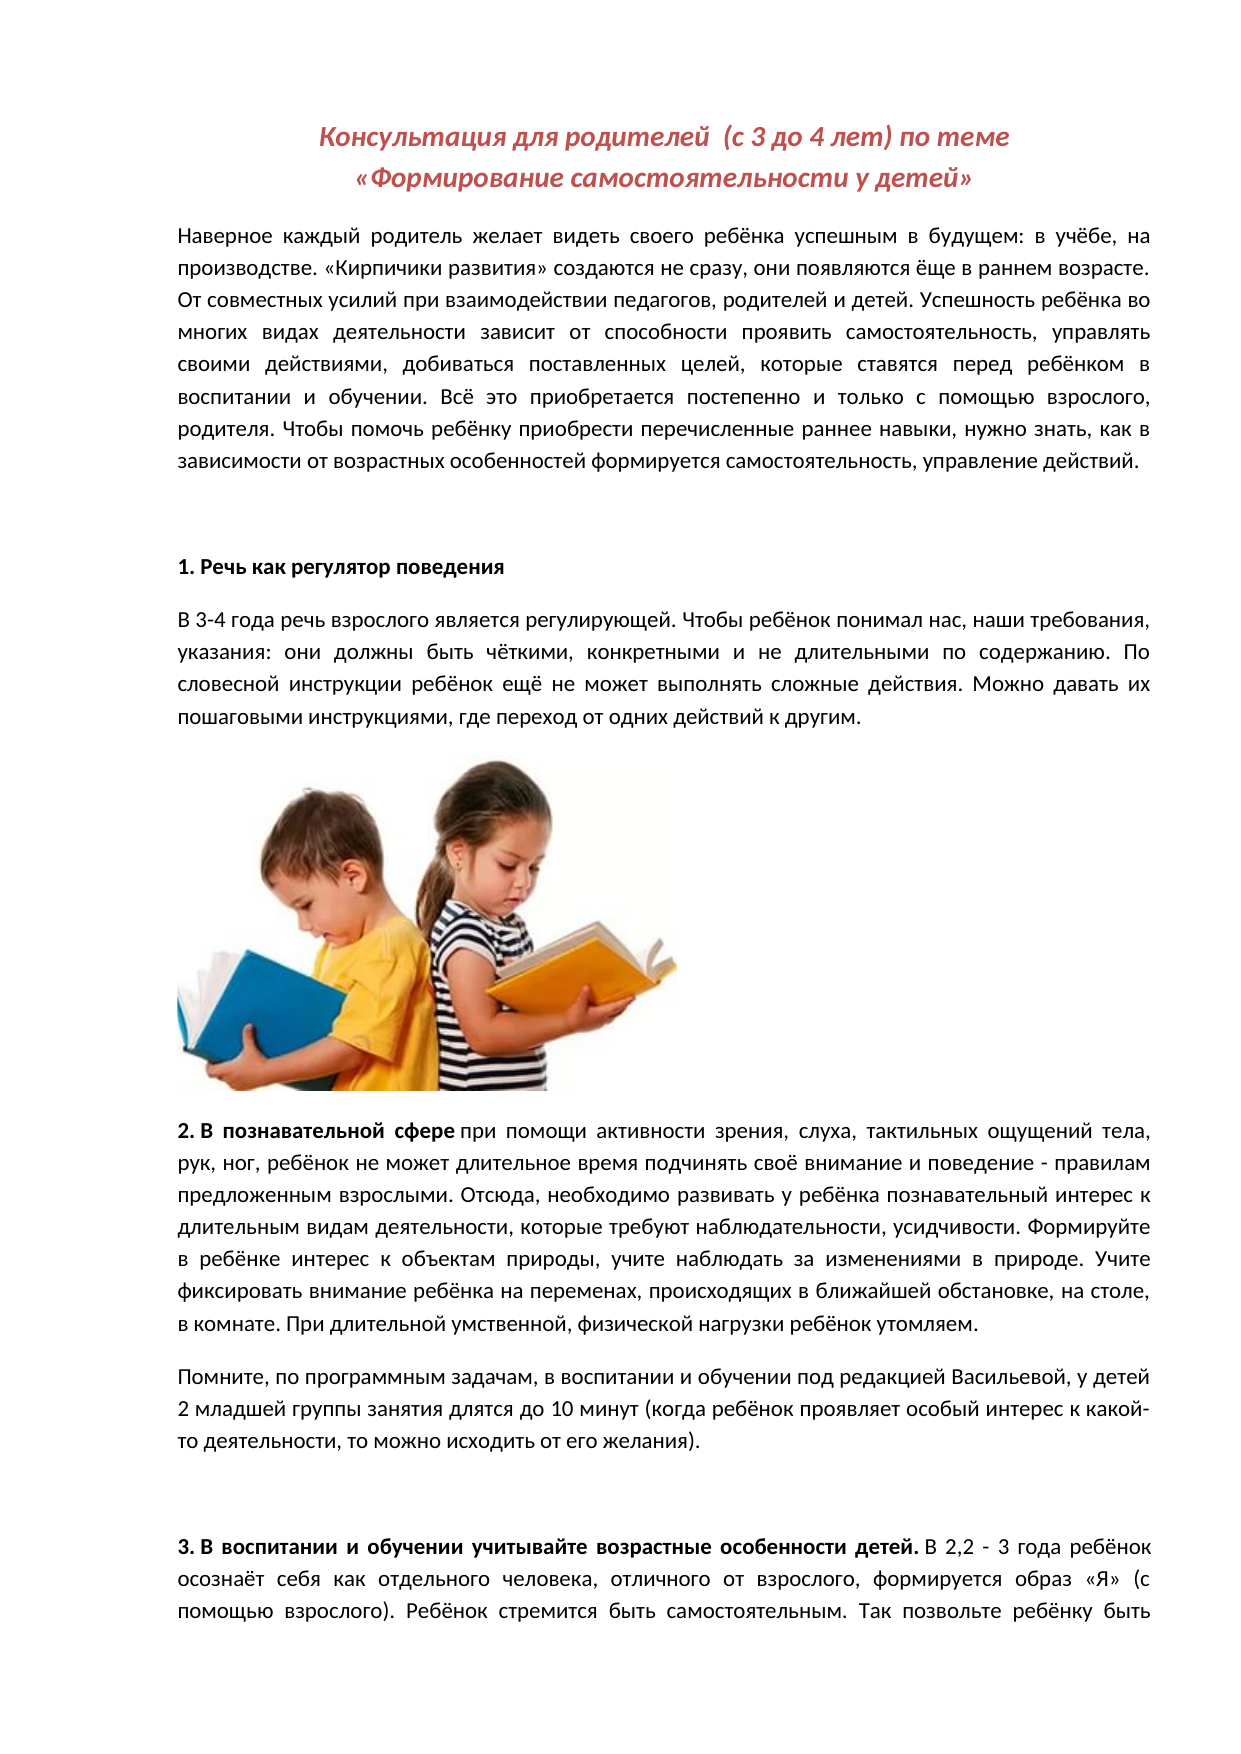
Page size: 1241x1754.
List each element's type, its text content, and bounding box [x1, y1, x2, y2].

text Консультация для родителей (с 3 до 4 лет) по теме «Формирование самостоятельности у детей» [177, 118, 1152, 195]
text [177, 1532, 1152, 1625]
text 1. Речь как регулятор поведения [177, 552, 1152, 580]
text 2. В познавательной сфере при помощи активности зрения, слуха, тактильных ощущений тела, рук, ног, ребёнок не может длительное время подчинять своё внимание и поведение - правилам предложенным взрослыми. Отсюда, необходимо развивать у ребёнка познавательный интерес к длительным видам деятельности, которые требуют наблюдательности, усидчивости. Формируйте в ребёнке интерес к объектам природы, учите наблюдать за изменениями в природе. Учите фиксировать внимание ребёнка на переменах, происходящих в ближайшей обстановке, на столе, в комнате. При длительной умственной, физической нагрузки ребёнок утомляем. [177, 1116, 1152, 1337]
text В 3-4 года речь взрослого является регулирующей. Чтобы ребёнок понимал нас, наши требования, указания: они должны быть чёткими, конкретными и не длительными по содержанию. По словесной инструкции ребёнок ещё не может выполнять сложные действия. Можно давать их пошаговыми инструкциями, где переход от одних действий к другим. [177, 605, 1152, 730]
picture [177, 754, 678, 1091]
text Наверное каждый родитель желает видеть своего ребёнка успешным в будущем: в учёбе, на производстве. «Кирпичики развития» создаются не сразу, они появляются ёще в раннем возрасте. От совместных усилий при взаимодействии педагогов, родителей и детей. Успешность ребёнка во многих видах деятельности зависит от способности проявить самостоятельность, управлять своими действиями, добиваться поставленных целей, которые ставятся перед ребёнком в воспитании и обучении. Всё это приобретается постепенно и только с помощью взрослого, родителя. Чтобы помочь ребёнку приобрести перечисленные раннее навыки, нужно знать, как в зависимости от возрастных особенностей формируется самостоятельность, управление действий. [177, 221, 1152, 474]
text Помните, по программным задачам, в воспитании и обучении под редакцией Васильевой, у детей 2 младшей группы занятия длятся до 10 минут (когда ребёнок проявляет особый интерес к какой-то деятельности, то можно исходить от его желания). [177, 1362, 1152, 1454]
